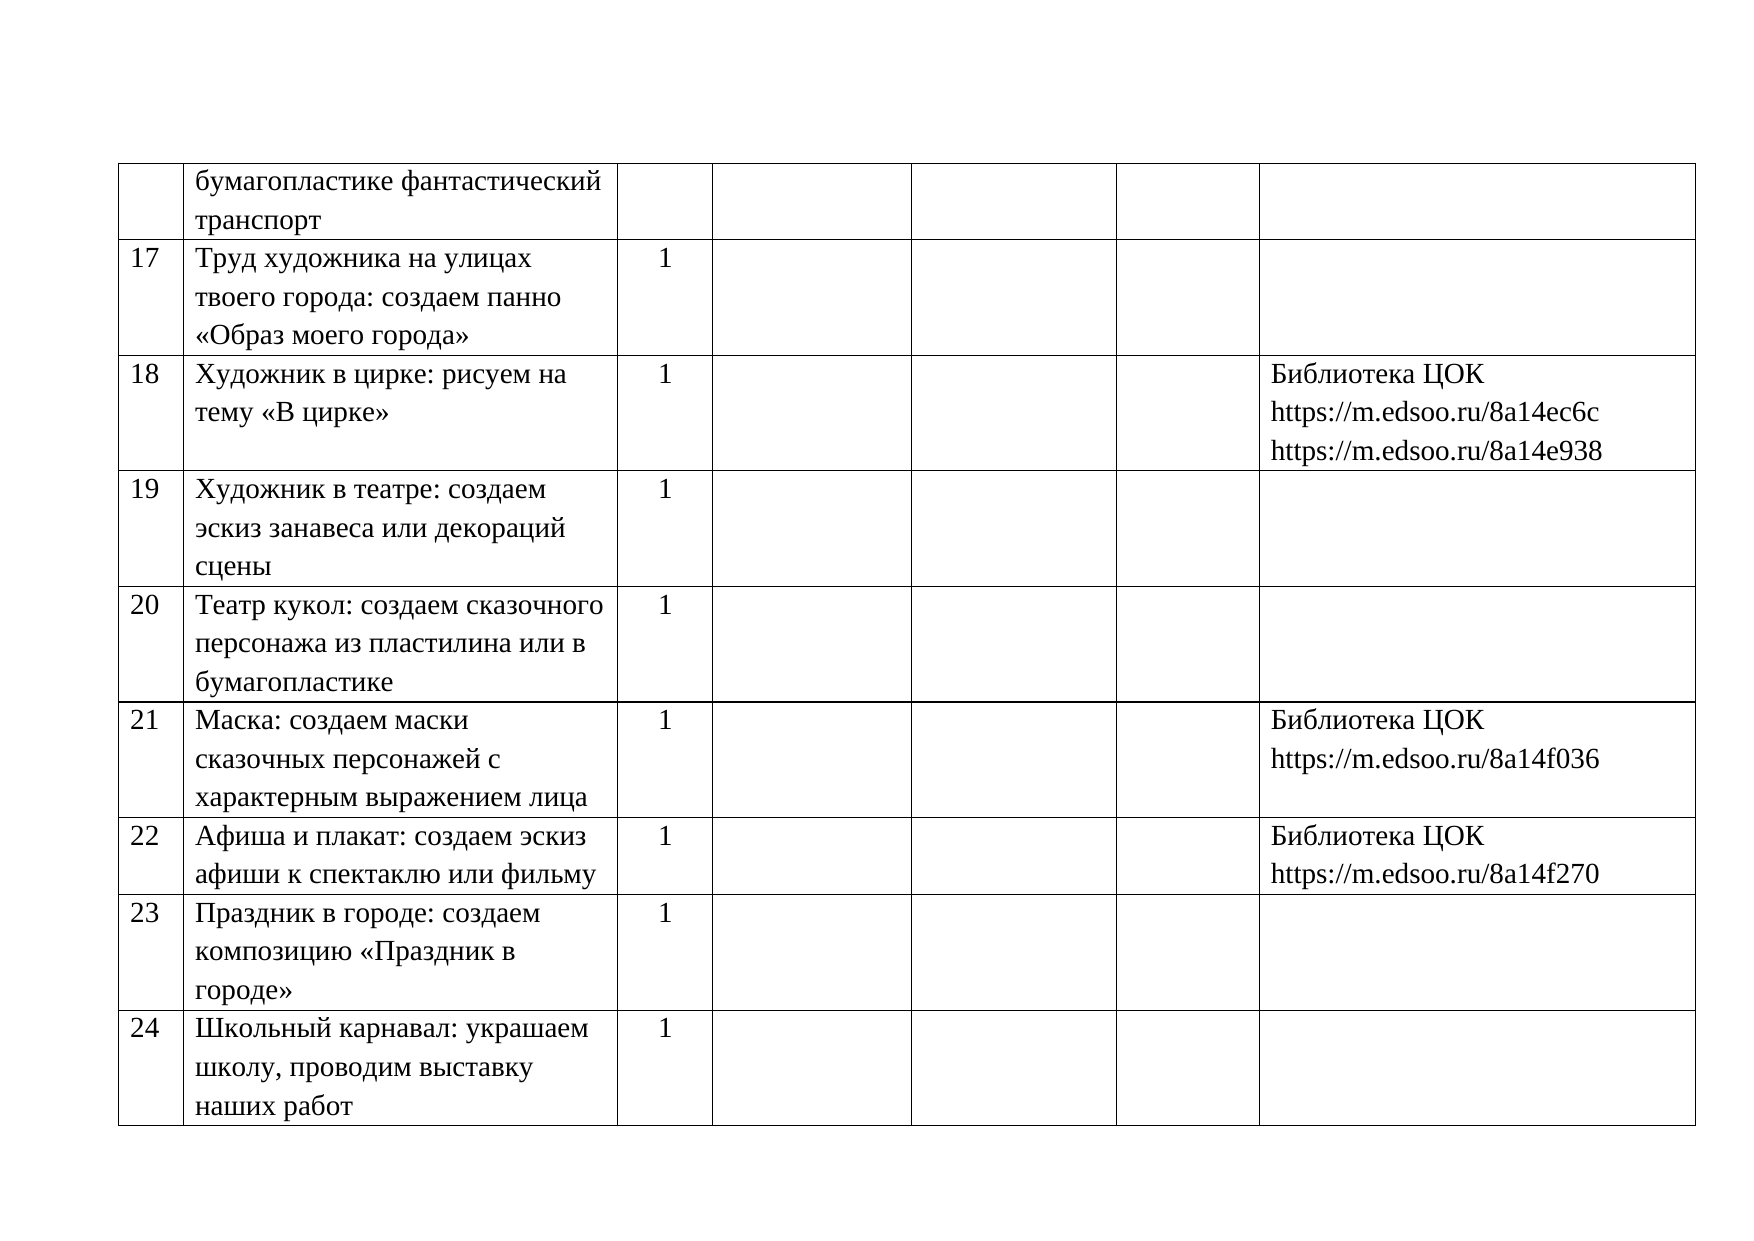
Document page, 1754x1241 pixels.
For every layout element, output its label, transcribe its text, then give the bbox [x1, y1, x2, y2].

table_cell Афиша и плакат: создаем эскиз афиши к спектаклю или фильму [184, 818, 617, 894]
table_cell [1117, 471, 1259, 586]
table_cell [713, 240, 911, 355]
table_cell 19 [119, 471, 183, 586]
table_cell [713, 587, 911, 701]
table_cell [912, 240, 1116, 355]
table_cell 24 [119, 1011, 183, 1125]
table_cell Школьный карнавал: украшаем школу, проводим выставку наших работ [184, 1011, 617, 1125]
table_cell [713, 703, 911, 817]
table_cell [912, 895, 1116, 1009]
table_cell 1 [618, 818, 712, 894]
table_cell Праздник в городе: создаем композицию «Праздник в городе» [184, 895, 617, 1009]
table_cell [1260, 164, 1695, 239]
table_cell [912, 1011, 1116, 1125]
table_cell [1260, 471, 1695, 586]
table_cell [1117, 1011, 1259, 1125]
table_cell Библиотека ЦОК https://m.edsoo.ru/8a14f036 [1260, 703, 1695, 817]
table_cell 21 [119, 703, 183, 817]
table_cell [713, 356, 911, 470]
table_cell [1117, 703, 1259, 817]
table_cell [713, 1011, 911, 1125]
table_cell [1117, 895, 1259, 1009]
table_cell 16 [119, 164, 183, 239]
table_cell [713, 471, 911, 586]
table_cell Труд художника на улицах твоего города: создаем панно «Образ моего города» [184, 240, 617, 355]
table_cell 23 [119, 895, 183, 1009]
table_cell [912, 703, 1116, 817]
table_cell Библиотека ЦОК https://m.edsoo.ru/8a14ec6c https://m.edsoo.ru/8a14e938 [1260, 356, 1695, 470]
table_cell Художник в цирке: рисуем на тему «В цирке» [184, 356, 617, 470]
table_cell [1117, 587, 1259, 701]
table_cell 20 [119, 587, 183, 701]
table_cell 1 [618, 703, 712, 817]
table_cell 1 [618, 1011, 712, 1125]
table_cell Маска: создаем маски сказочных персонажей с характерным выражением лица [184, 703, 617, 817]
table_cell 1 [618, 587, 712, 701]
table_cell [713, 895, 911, 1009]
table_cell [1117, 164, 1259, 239]
table_cell [713, 818, 911, 894]
table_cell [1117, 356, 1259, 470]
table_cell 1 [618, 356, 712, 470]
table_cell [912, 818, 1116, 894]
table_cell Библиотека ЦОК https://m.edsoo.ru/8a14f270 [1260, 818, 1695, 894]
table_cell 22 [119, 818, 183, 894]
table_cell [912, 587, 1116, 701]
table_cell [912, 471, 1116, 586]
table_cell [713, 164, 911, 239]
table_cell [1260, 240, 1695, 355]
table_cell 1 [618, 164, 712, 239]
table_cell Художник в театре: создаем эскиз занавеса или декораций сцены [184, 471, 617, 586]
table_cell [1117, 818, 1259, 894]
table_cell [1260, 895, 1695, 1009]
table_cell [184, 164, 617, 239]
table_cell 18 [119, 356, 183, 470]
table_cell [912, 356, 1116, 470]
table_cell 1 [618, 895, 712, 1009]
table_cell [1117, 240, 1259, 355]
table_cell [1260, 1011, 1695, 1125]
table_cell Театр кукол: создаем сказочного персонажа из пластилина или в бумагопластике [184, 587, 617, 701]
table_cell 17 [119, 240, 183, 355]
table_cell [1260, 587, 1695, 701]
table_cell 1 [618, 471, 712, 586]
table_cell 1 [618, 240, 712, 355]
table_cell [912, 164, 1116, 239]
